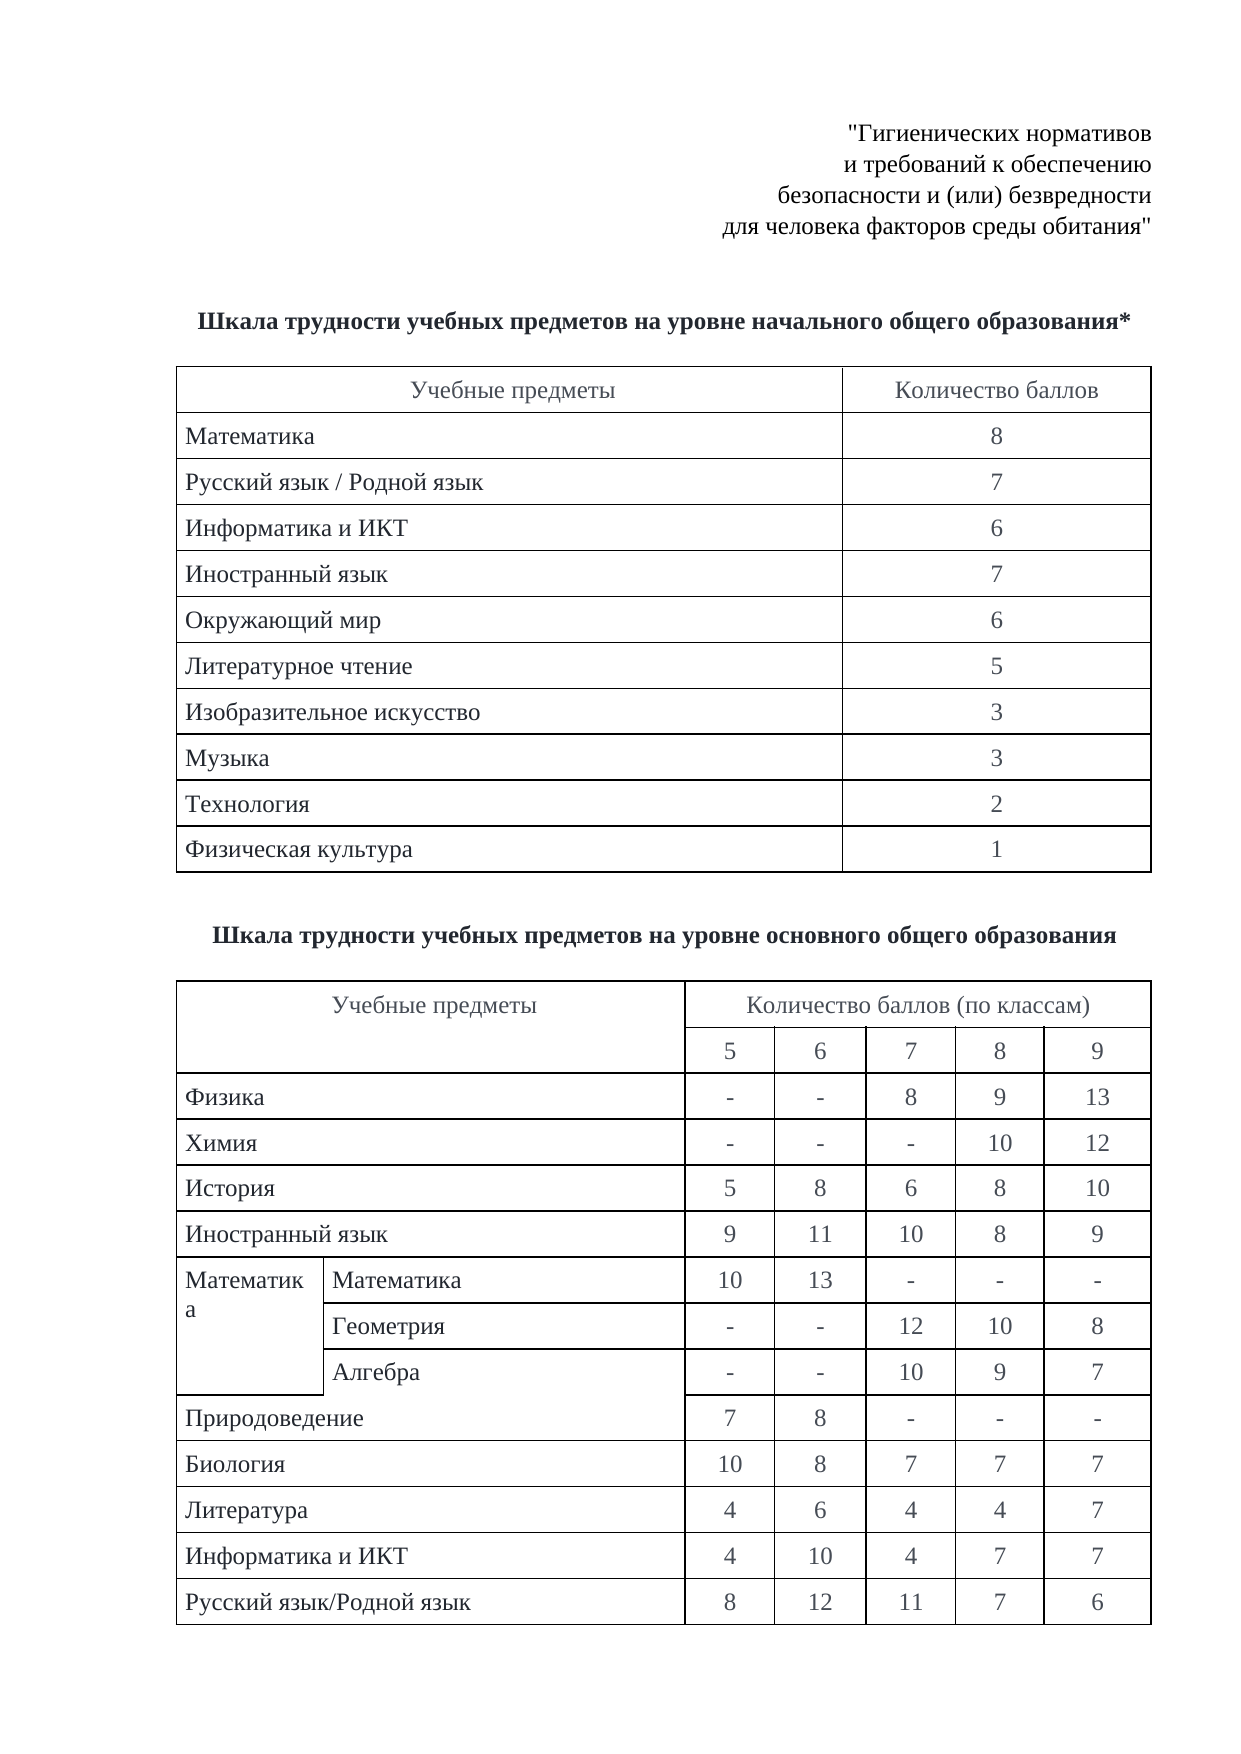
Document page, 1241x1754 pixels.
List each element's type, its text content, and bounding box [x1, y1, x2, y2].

table_cell 7 [1045, 1487, 1150, 1532]
table_cell 8 [1045, 1304, 1150, 1348]
table_cell 7 [1045, 1533, 1150, 1578]
table_cell Литературное чтение [177, 643, 842, 687]
table_cell Математика [324, 1258, 684, 1302]
table_cell Изобразительное искусство [177, 689, 842, 733]
table_cell 6 [843, 505, 1150, 549]
table_cell Физика [177, 1074, 684, 1118]
table_cell Природоведение [177, 1394, 684, 1440]
table_cell 5 [843, 643, 1150, 687]
table_cell Биология [177, 1441, 684, 1486]
table_header Количество баллов (по классам) [686, 982, 1150, 1026]
list "Гигиенических нормативов [311, 118, 1152, 147]
table_header Учебные предметы [177, 982, 684, 1072]
table_cell 5 [686, 1028, 774, 1072]
table_cell 8 [843, 413, 1150, 458]
table_cell 12 [1045, 1120, 1150, 1164]
table_cell - [867, 1396, 955, 1440]
table_cell Иностранный язык [177, 551, 842, 596]
table_cell - [956, 1258, 1043, 1302]
table_cell 12 [867, 1304, 955, 1348]
list безопасности и (или) безвредности [311, 180, 1152, 209]
table_cell - [1045, 1258, 1150, 1302]
table_cell 6 [867, 1166, 955, 1210]
table_cell 1 [843, 827, 1150, 871]
table_cell 11 [867, 1579, 955, 1623]
table_cell 10 [956, 1120, 1043, 1164]
table_cell 11 [775, 1212, 865, 1256]
table_cell Технология [177, 781, 842, 825]
table_cell 7 [1045, 1350, 1150, 1394]
table_cell 8 [956, 1212, 1043, 1256]
table_cell 8 [956, 1166, 1043, 1210]
table_cell 6 [843, 597, 1150, 641]
text Шкала трудности учебных предметов на уровне начального общего образования* [177, 306, 1152, 334]
table_cell История [177, 1166, 684, 1210]
table_cell 8 [686, 1579, 774, 1623]
text Шкала трудности учебных предметов на уровне основного общего образования [177, 920, 1152, 949]
table_cell - [775, 1304, 865, 1348]
table_cell 9 [686, 1212, 774, 1256]
table_cell 8 [775, 1166, 865, 1210]
table_cell - [867, 1258, 955, 1302]
table_cell 7 [956, 1579, 1043, 1623]
table_cell Математика [177, 413, 842, 458]
table_cell 7 [1045, 1441, 1150, 1486]
table_cell 8 [775, 1441, 865, 1486]
table_cell 9 [1045, 1212, 1150, 1256]
table_cell - [775, 1350, 865, 1394]
table_cell Окружающий мир [177, 597, 842, 641]
table_cell Химия [177, 1120, 684, 1164]
table_cell 9 [956, 1074, 1043, 1118]
table_cell 4 [956, 1487, 1043, 1532]
table_cell Алгебра [324, 1350, 684, 1394]
table_cell 7 [843, 551, 1150, 596]
table_cell Геометрия [324, 1304, 684, 1348]
table_cell 9 [1045, 1028, 1150, 1072]
table_cell 12 [775, 1579, 865, 1623]
table_cell 7 [867, 1028, 955, 1072]
table_cell 2 [843, 781, 1150, 825]
table_cell Русский язык/Родной язык [177, 1579, 684, 1623]
table_cell 4 [686, 1533, 774, 1578]
table_cell 7 [956, 1533, 1043, 1578]
table_cell 4 [686, 1487, 774, 1532]
table_cell 4 [867, 1533, 955, 1578]
table_cell 3 [843, 735, 1150, 779]
table_cell Информатика и ИКТ [177, 1533, 684, 1578]
table_cell Математика [177, 1258, 323, 1394]
table_cell Физическая культура [177, 827, 842, 871]
table_cell - [956, 1396, 1043, 1440]
table_cell Русский язык / Родной язык [177, 459, 842, 504]
table_cell Иностранный язык [177, 1212, 684, 1256]
table_cell - [775, 1120, 865, 1164]
table_cell 10 [1045, 1166, 1150, 1210]
table_cell - [686, 1350, 774, 1394]
table_cell 3 [843, 689, 1150, 733]
list и требований к обеспечению [311, 149, 1152, 178]
table_cell 13 [1045, 1074, 1150, 1118]
table_cell 7 [843, 459, 1150, 504]
table_cell 6 [1045, 1579, 1150, 1623]
table_cell 8 [867, 1074, 955, 1118]
table_cell 8 [775, 1396, 865, 1440]
table_cell 7 [686, 1396, 774, 1440]
table_cell Литература [177, 1487, 684, 1532]
table_cell 10 [867, 1212, 955, 1256]
table_cell 5 [686, 1166, 774, 1210]
table_cell - [1045, 1396, 1150, 1440]
table_cell 4 [867, 1487, 955, 1532]
table_cell 10 [686, 1258, 774, 1302]
table_cell 10 [867, 1350, 955, 1394]
table_cell 7 [956, 1441, 1043, 1486]
table_cell - [686, 1074, 774, 1118]
table_header Количество баллов [843, 367, 1150, 412]
table_cell Музыка [177, 735, 842, 779]
table_cell 6 [775, 1487, 865, 1532]
table_cell 10 [956, 1304, 1043, 1348]
table_header Учебные предметы [177, 367, 842, 412]
table_cell 13 [775, 1258, 865, 1302]
table_cell 9 [956, 1350, 1043, 1394]
table_cell - [867, 1120, 955, 1164]
table_cell 10 [775, 1533, 865, 1578]
table_cell 7 [867, 1441, 955, 1486]
table_cell - [686, 1304, 774, 1348]
table_cell - [686, 1120, 774, 1164]
table_cell - [775, 1074, 865, 1118]
table_cell 10 [686, 1441, 774, 1486]
table_cell Информатика и ИКТ [177, 505, 842, 549]
table_cell 6 [775, 1028, 865, 1072]
list для человека факторов среды обитания" [311, 211, 1152, 240]
table_cell 8 [956, 1028, 1043, 1072]
